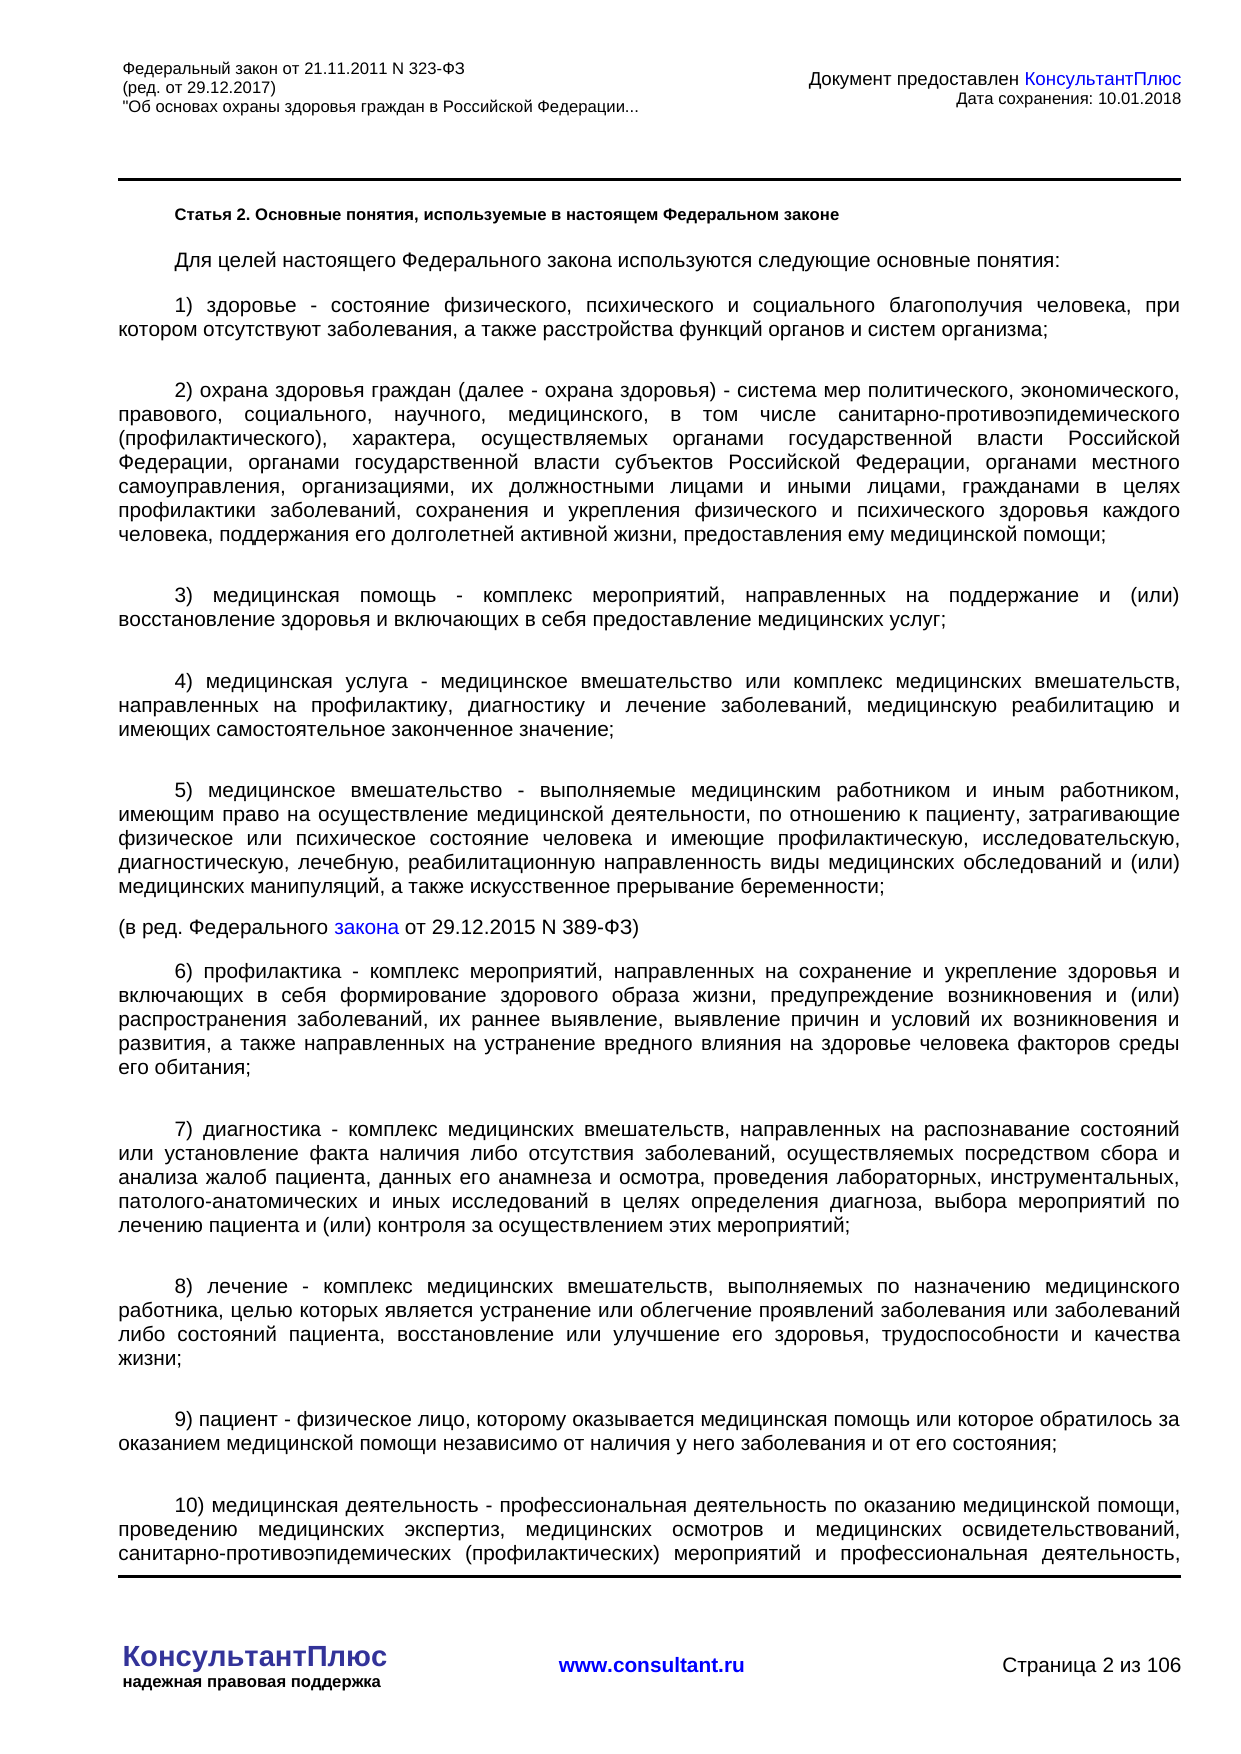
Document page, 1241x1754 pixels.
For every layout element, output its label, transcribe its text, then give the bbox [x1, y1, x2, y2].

title Статья 2. Основные понятия, используемые в настоящем Федеральном законе [118, 205, 1181, 224]
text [118, 1493, 1181, 1564]
text 6) профилактика - комплекс мероприятий, направленных на сохранение и укрепление здоровья и включающих в себя формирование здорового образа жизни, предупреждение возникновения и (или) распространения заболеваний, их раннее выявление, выявление причин и условий их возникновения и развития, а также направленных на устранение вредного влияния на здоровье человека факторов среды его обитания; [118, 959, 1181, 1079]
text 1) здоровье - состояние физического, психического и социального благополучия человека, при котором отсутствуют заболевания, а также расстройства функций органов и систем организма; [118, 293, 1181, 341]
text 7) диагностика - комплекс медицинских вмешательств, направленных на распознавание состояний или установление факта наличия либо отсутствия заболеваний, осуществляемых посредством сбора и анализа жалоб пациента, данных его анамнеза и осмотра, проведения лабораторных, инструментальных, патолого-анатомических и иных исследований в целях определения диагноза, выбора мероприятий по лечению пациента и (или) контроля за осуществлением этих мероприятий; [118, 1117, 1181, 1236]
text 4) медицинская услуга - медицинское вмешательство или комплекс медицинских вмешательств, направленных на профилактику, диагностику и лечение заболеваний, медицинскую реабилитацию и имеющих самостоятельное законченное значение; [118, 669, 1181, 741]
text 3) медицинская помощь - комплекс мероприятий, направленных на поддержание и (или) восстановление здоровья и включающих в себя предоставление медицинских услуг; [118, 583, 1181, 631]
text 5) медицинское вмешательство - выполняемые медицинским работником и иным работником, имеющим право на осуществление медицинской деятельности, по отношению к пациенту, затрагивающие физическое или психическое состояние человека и имеющие профилактическую, исследовательскую, диагностическую, лечебную, реабилитационную направленность виды медицинских обследований и (или) медицинских манипуляций, а также искусственное прерывание беременности; [118, 778, 1181, 898]
text 8) лечение - комплекс медицинских вмешательств, выполняемых по назначению медицинского работника, целью которых является устранение или облегчение проявлений заболевания или заболеваний либо состояний пациента, восстановление или улучшение его здоровья, трудоспособности и качества жизни; [118, 1274, 1181, 1370]
text 9) пациент - физическое лицо, которому оказывается медицинская помощь или которое обратилось за оказанием медицинской помощи независимо от наличия у него заболевания и от его состояния; [118, 1407, 1181, 1455]
text (в ред. Федерального закона от 29.12.2015 N 389-ФЗ) [118, 914, 1181, 938]
text 2) охрана здоровья граждан (далее - охрана здоровья) - система мер политического, экономического, правового, социального, научного, медицинского, в том числе санитарно-противоэпидемического (профилактического), характера, осуществляемых органами государственной власти Российской Федерации, органами государственной власти субъектов Российской Федерации, органами местного самоуправления, организациями, их должностными лицами и иными лицами, гражданами в целях профилактики заболеваний, сохранения и укрепления физического и психического здоровья каждого человека, поддержания его долголетней активной жизни, предоставления ему медицинской помощи; [118, 378, 1181, 546]
text Для целей настоящего Федерального закона используются следующие основные понятия: [118, 248, 1181, 272]
